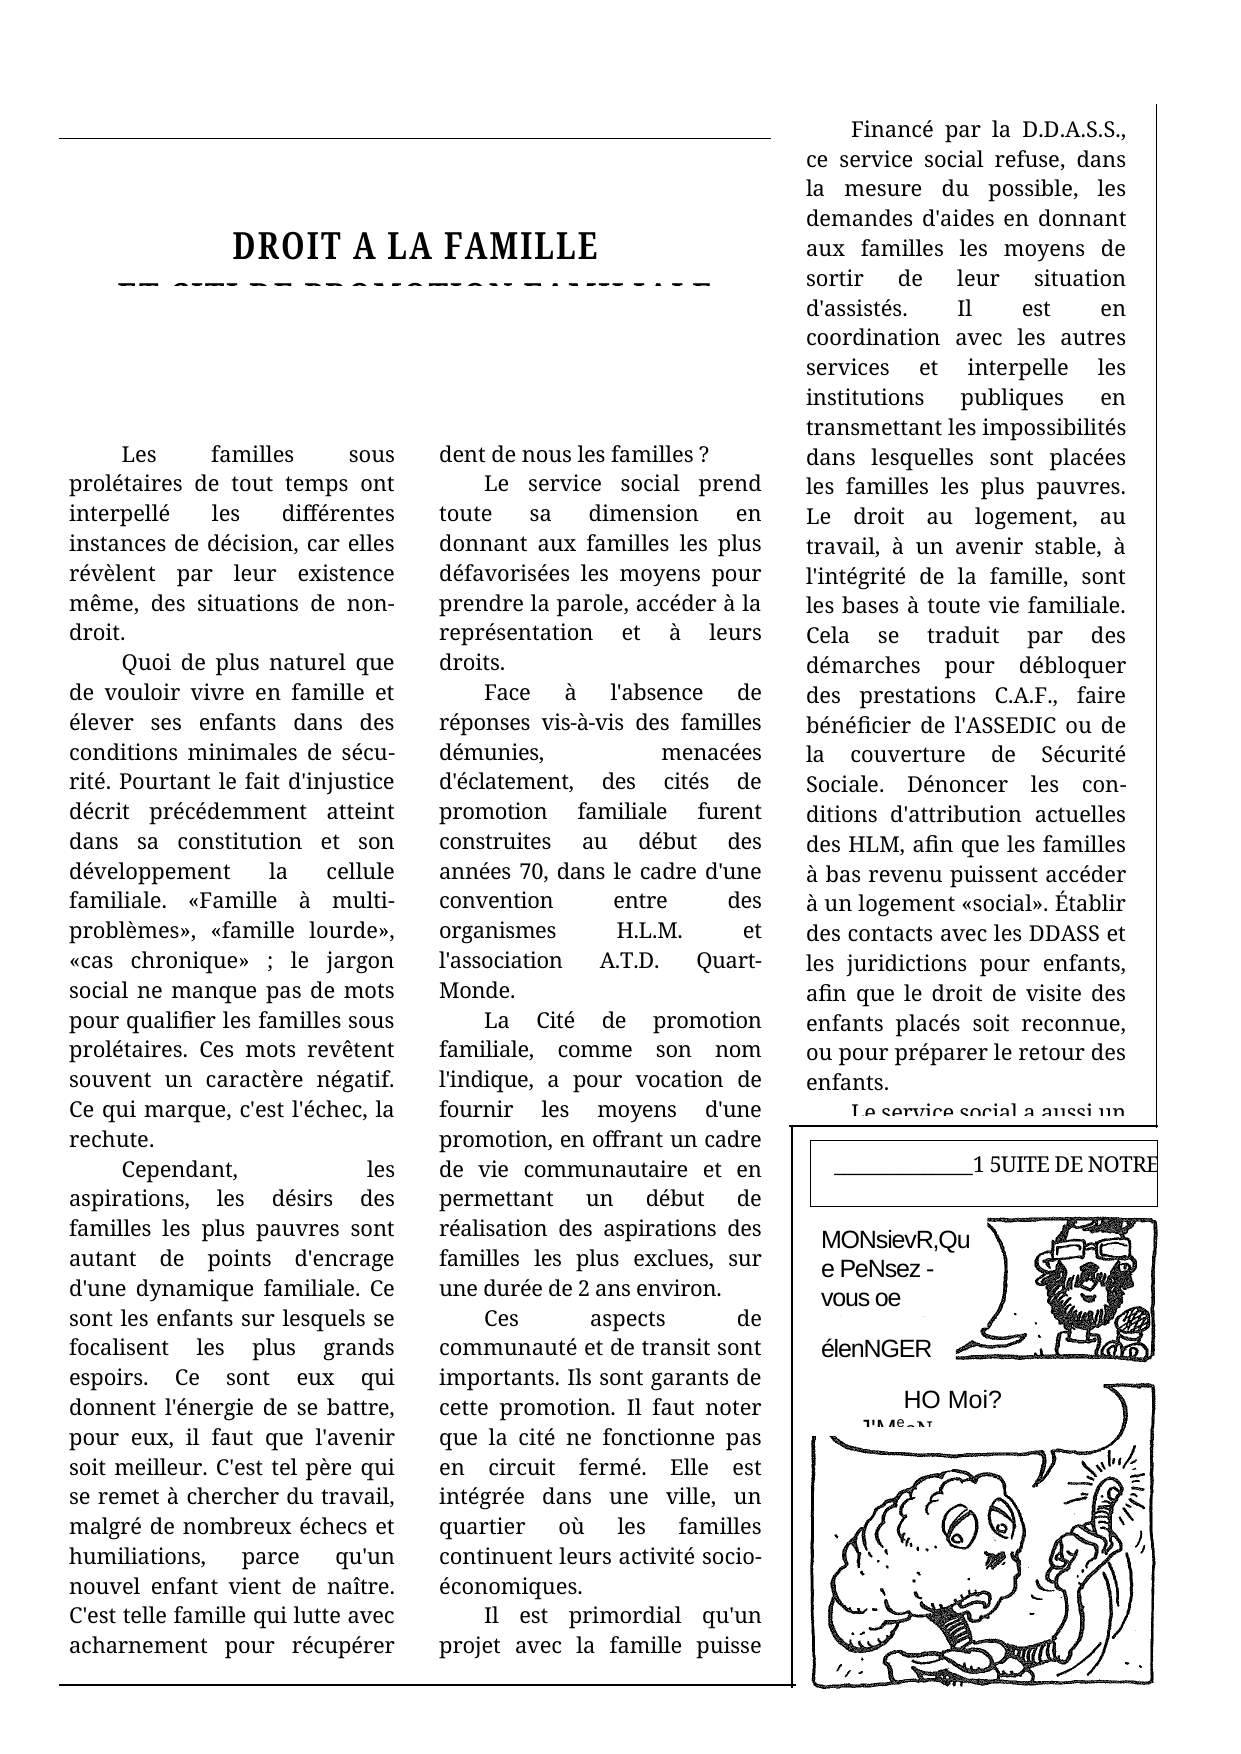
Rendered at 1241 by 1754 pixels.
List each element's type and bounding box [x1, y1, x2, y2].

picture [808, 1216, 1158, 1689]
